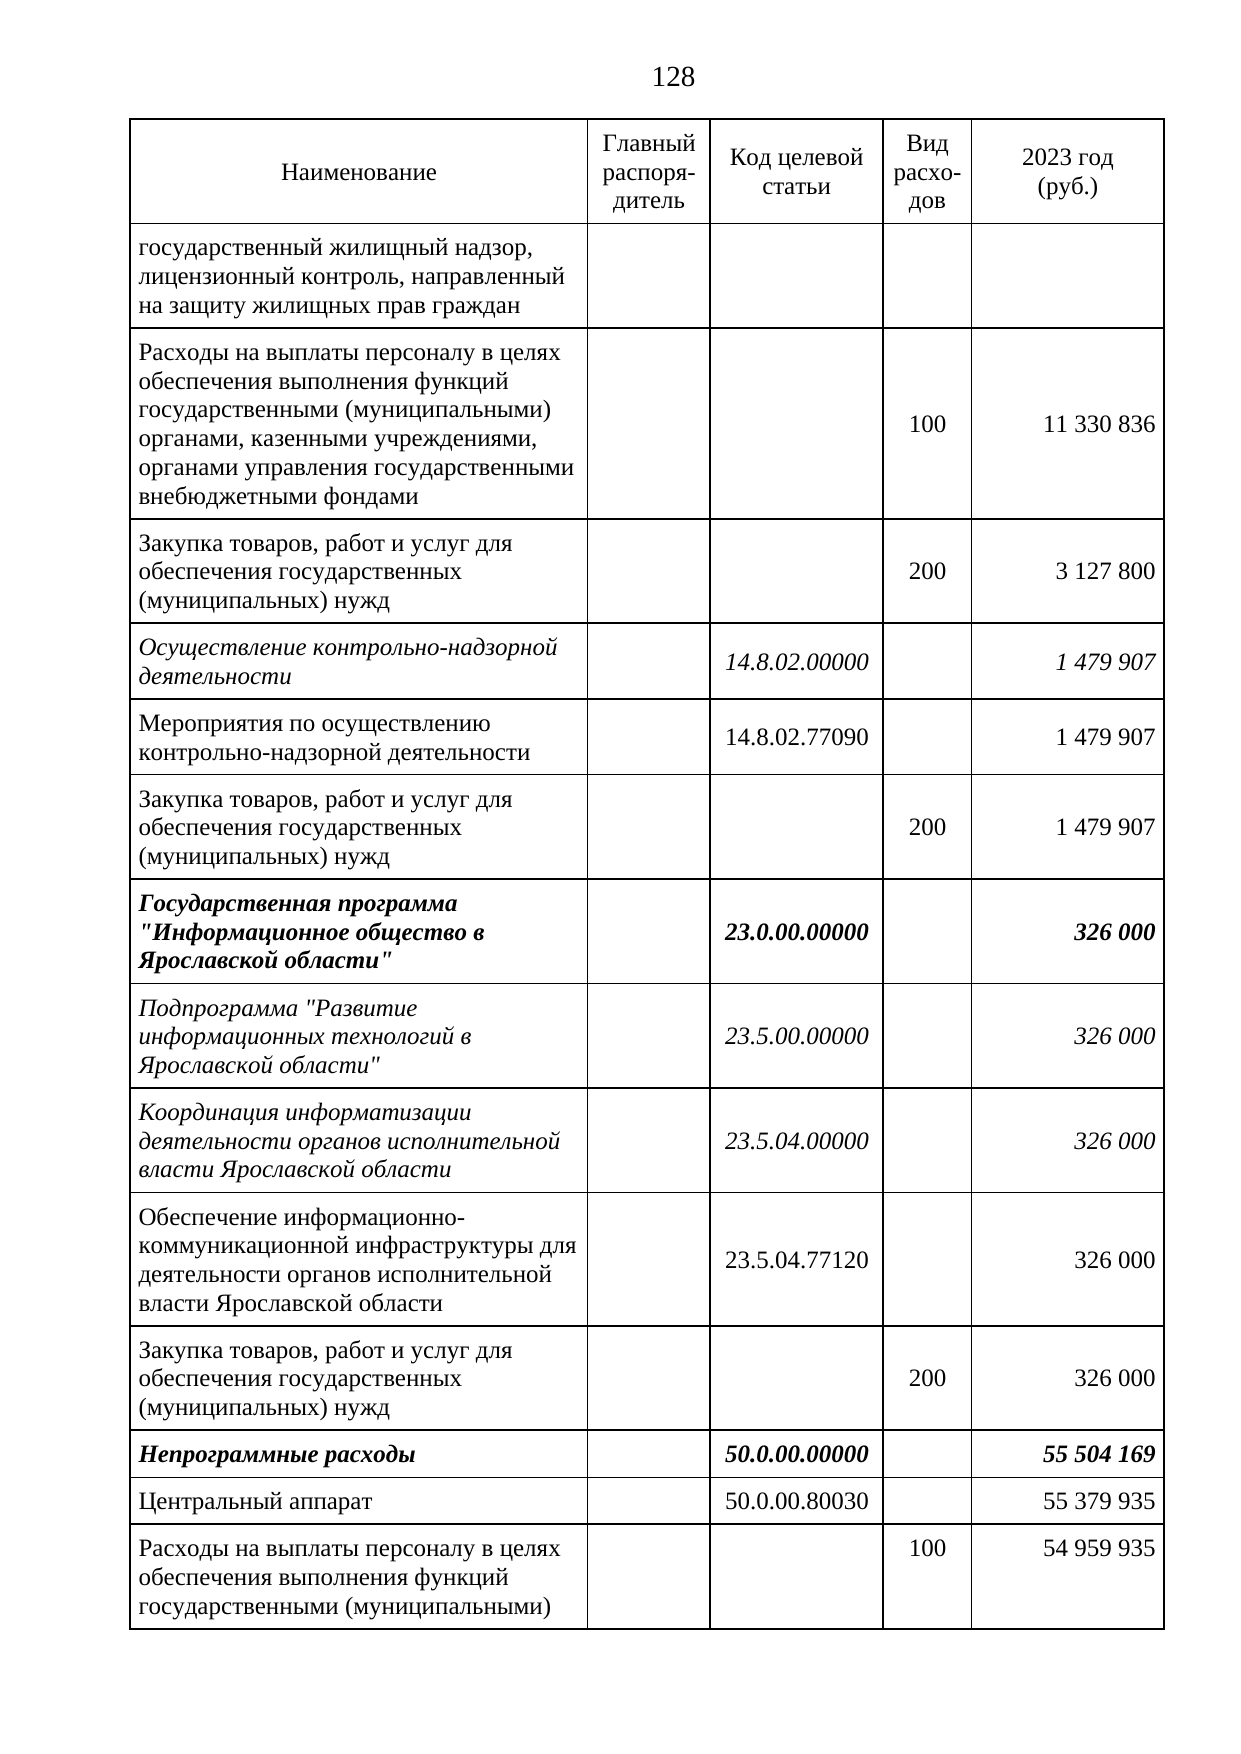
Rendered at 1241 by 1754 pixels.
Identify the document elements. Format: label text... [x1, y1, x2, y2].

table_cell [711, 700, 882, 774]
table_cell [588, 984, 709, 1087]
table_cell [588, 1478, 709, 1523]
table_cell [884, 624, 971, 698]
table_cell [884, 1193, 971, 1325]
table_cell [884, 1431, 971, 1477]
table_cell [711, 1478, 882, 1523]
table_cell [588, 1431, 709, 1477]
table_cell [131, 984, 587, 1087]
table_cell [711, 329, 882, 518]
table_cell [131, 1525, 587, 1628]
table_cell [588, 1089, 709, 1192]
table_header 2023 год (руб.) [972, 120, 1163, 223]
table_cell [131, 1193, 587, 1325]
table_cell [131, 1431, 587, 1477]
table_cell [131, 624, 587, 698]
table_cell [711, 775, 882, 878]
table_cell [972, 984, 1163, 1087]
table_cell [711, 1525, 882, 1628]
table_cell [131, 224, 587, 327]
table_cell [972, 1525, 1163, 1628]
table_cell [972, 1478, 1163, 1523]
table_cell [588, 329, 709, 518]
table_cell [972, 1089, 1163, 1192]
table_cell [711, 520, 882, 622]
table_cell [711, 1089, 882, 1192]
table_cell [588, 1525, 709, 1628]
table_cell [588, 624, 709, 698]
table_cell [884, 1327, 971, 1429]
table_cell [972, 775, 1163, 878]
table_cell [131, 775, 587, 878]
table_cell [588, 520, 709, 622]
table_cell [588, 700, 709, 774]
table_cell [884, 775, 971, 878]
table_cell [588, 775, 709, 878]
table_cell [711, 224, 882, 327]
table_header Главный распоря-дитель [588, 120, 709, 223]
table_header Вид расхо-дов [884, 120, 971, 223]
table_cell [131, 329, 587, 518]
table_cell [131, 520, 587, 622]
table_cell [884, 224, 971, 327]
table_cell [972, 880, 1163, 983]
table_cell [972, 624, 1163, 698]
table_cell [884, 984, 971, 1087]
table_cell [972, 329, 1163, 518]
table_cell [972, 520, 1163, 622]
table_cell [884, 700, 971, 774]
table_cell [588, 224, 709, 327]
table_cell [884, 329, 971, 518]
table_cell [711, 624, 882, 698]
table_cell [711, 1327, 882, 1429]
table_header Наименование [131, 120, 587, 223]
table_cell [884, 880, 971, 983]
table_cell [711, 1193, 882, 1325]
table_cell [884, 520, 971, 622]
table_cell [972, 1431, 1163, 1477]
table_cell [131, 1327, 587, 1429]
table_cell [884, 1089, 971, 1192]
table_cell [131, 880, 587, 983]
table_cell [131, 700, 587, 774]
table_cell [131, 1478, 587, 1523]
table_header Код целевой статьи [711, 120, 882, 223]
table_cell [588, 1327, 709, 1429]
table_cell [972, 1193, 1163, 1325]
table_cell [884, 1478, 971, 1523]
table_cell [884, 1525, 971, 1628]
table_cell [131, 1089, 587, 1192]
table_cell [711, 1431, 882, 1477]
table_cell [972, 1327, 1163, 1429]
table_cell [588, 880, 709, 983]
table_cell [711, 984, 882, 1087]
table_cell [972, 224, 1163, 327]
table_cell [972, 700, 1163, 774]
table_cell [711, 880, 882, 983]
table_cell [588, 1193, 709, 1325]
